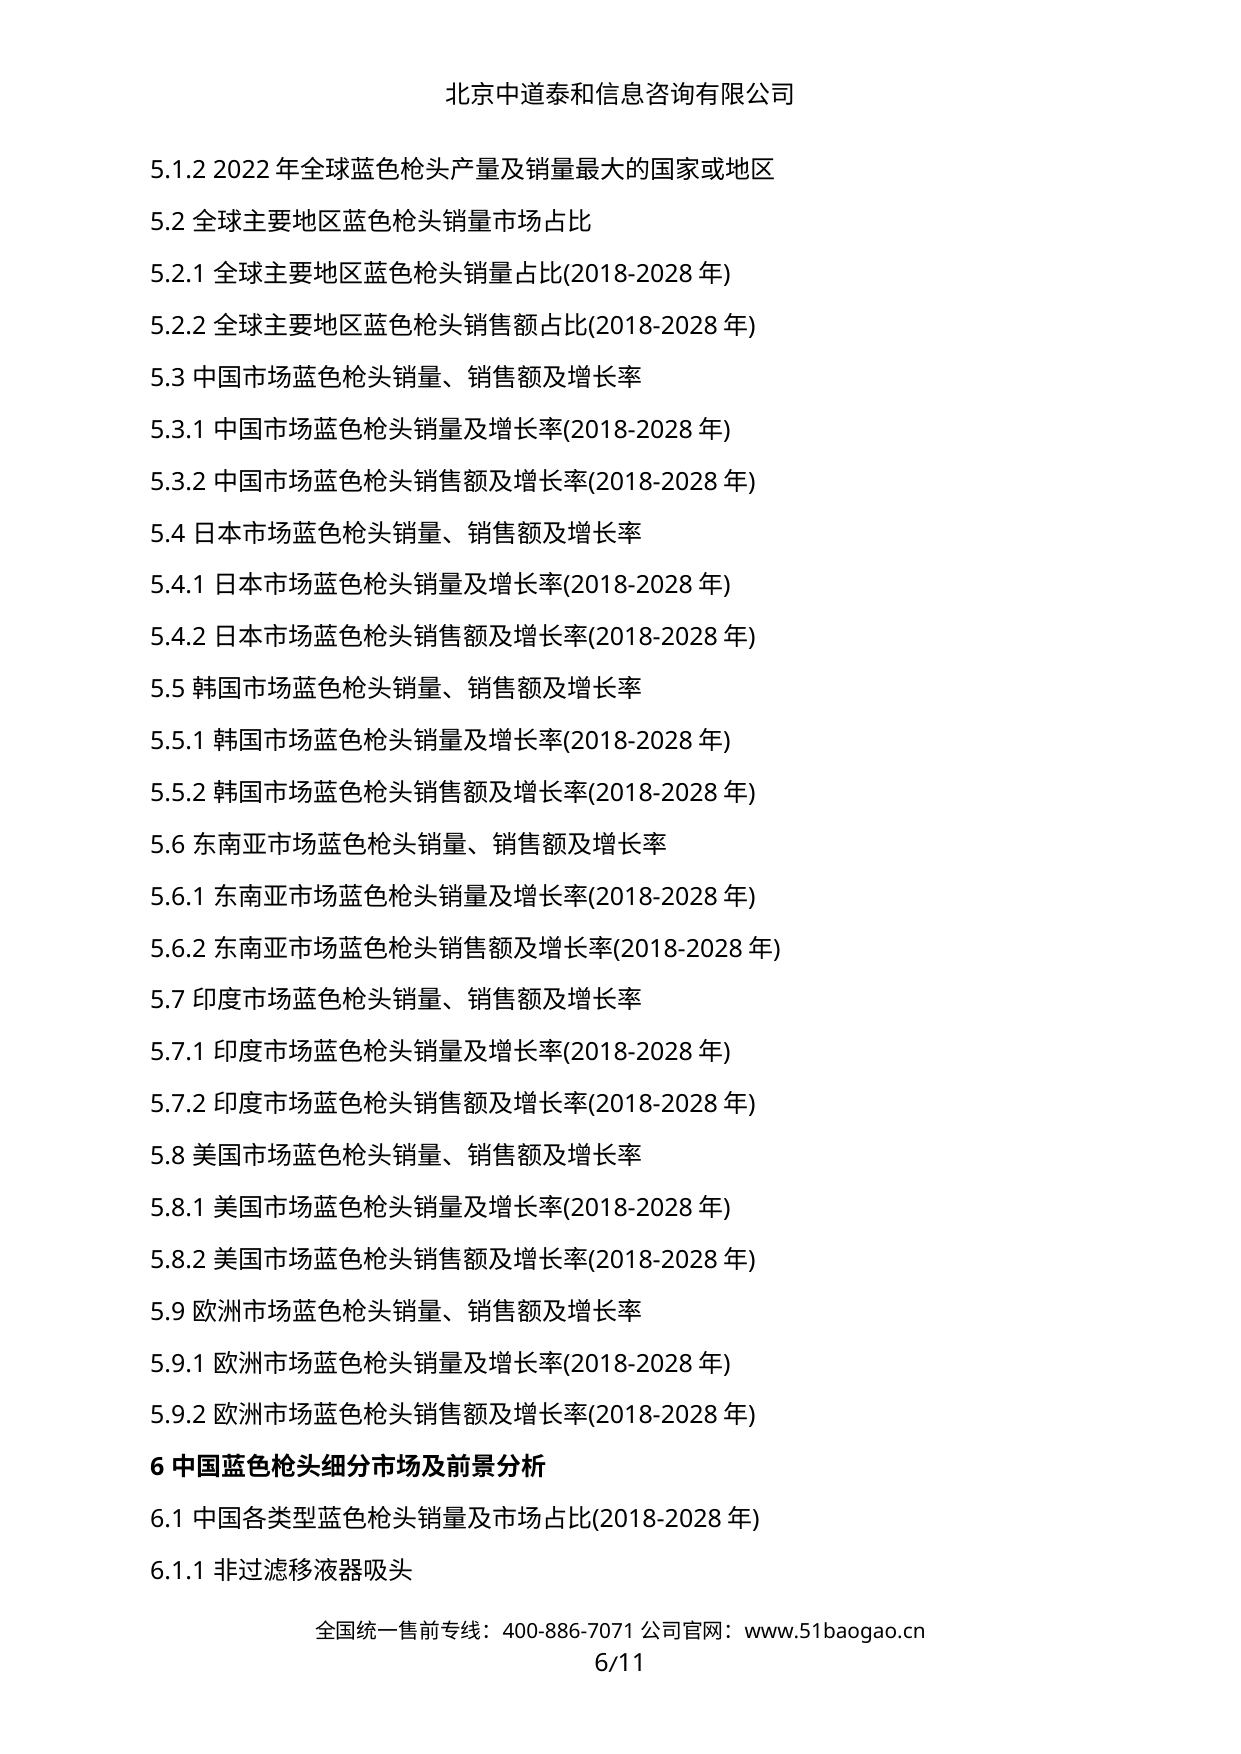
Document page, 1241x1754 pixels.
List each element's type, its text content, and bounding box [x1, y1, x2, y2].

text 5.2.2 全球主要地区蓝色枪头销售额占比(2018-2028年) [150, 306, 1090, 342]
text 5.3.1 中国市场蓝色枪头销量及增长率(2018-2028年) [150, 409, 1090, 446]
text 5.1.2 2022年全球蓝色枪头产量及销量最大的国家或地区 [150, 150, 1090, 186]
text 5.7.2 印度市场蓝色枪头销售额及增长率(2018-2028年) [150, 1084, 1090, 1120]
text 5.7 印度市场蓝色枪头销量、销售额及增长率 [150, 980, 1090, 1016]
text 5.3.2 中国市场蓝色枪头销售额及增长率(2018-2028年) [150, 461, 1090, 497]
text 5.4.1 日本市场蓝色枪头销量及增长率(2018-2028年) [150, 565, 1090, 601]
text 5.6 东南亚市场蓝色枪头销量、销售额及增长率 [150, 824, 1090, 861]
text 5.9.2 欧洲市场蓝色枪头销售额及增长率(2018-2028年) [150, 1395, 1090, 1431]
text 6.1 中国各类型蓝色枪头销量及市场占比(2018-2028年) [150, 1499, 1090, 1535]
text 5.6.1 东南亚市场蓝色枪头销量及增长率(2018-2028年) [150, 876, 1090, 912]
text 6.1.1 非过滤移液器吸头 [150, 1551, 1090, 1587]
text 5.9.1 欧洲市场蓝色枪头销量及增长率(2018-2028年) [150, 1343, 1090, 1379]
text 5.4 日本市场蓝色枪头销量、销售额及增长率 [150, 513, 1090, 549]
text 5.2.1 全球主要地区蓝色枪头销量占比(2018-2028年) [150, 254, 1090, 290]
text 5.8 美国市场蓝色枪头销量、销售额及增长率 [150, 1136, 1090, 1172]
text 5.3 中国市场蓝色枪头销量、销售额及增长率 [150, 357, 1090, 394]
text 5.8.2 美国市场蓝色枪头销售额及增长率(2018-2028年) [150, 1239, 1090, 1276]
text 5.8.1 美国市场蓝色枪头销量及增长率(2018-2028年) [150, 1187, 1090, 1224]
text 5.5 韩国市场蓝色枪头销量、销售额及增长率 [150, 669, 1090, 705]
text 5.5.2 韩国市场蓝色枪头销售额及增长率(2018-2028年) [150, 772, 1090, 809]
text 5.7.1 印度市场蓝色枪头销量及增长率(2018-2028年) [150, 1032, 1090, 1068]
text 5.2 全球主要地区蓝色枪头销量市场占比 [150, 202, 1090, 238]
text 6 中国蓝色枪头细分市场及前景分析 [150, 1447, 1090, 1483]
text 5.6.2 东南亚市场蓝色枪头销售额及增长率(2018-2028年) [150, 928, 1090, 964]
text 5.4.2 日本市场蓝色枪头销售额及增长率(2018-2028年) [150, 617, 1090, 653]
text 5.9 欧洲市场蓝色枪头销量、销售额及增长率 [150, 1291, 1090, 1327]
text 5.5.1 韩国市场蓝色枪头销量及增长率(2018-2028年) [150, 721, 1090, 757]
